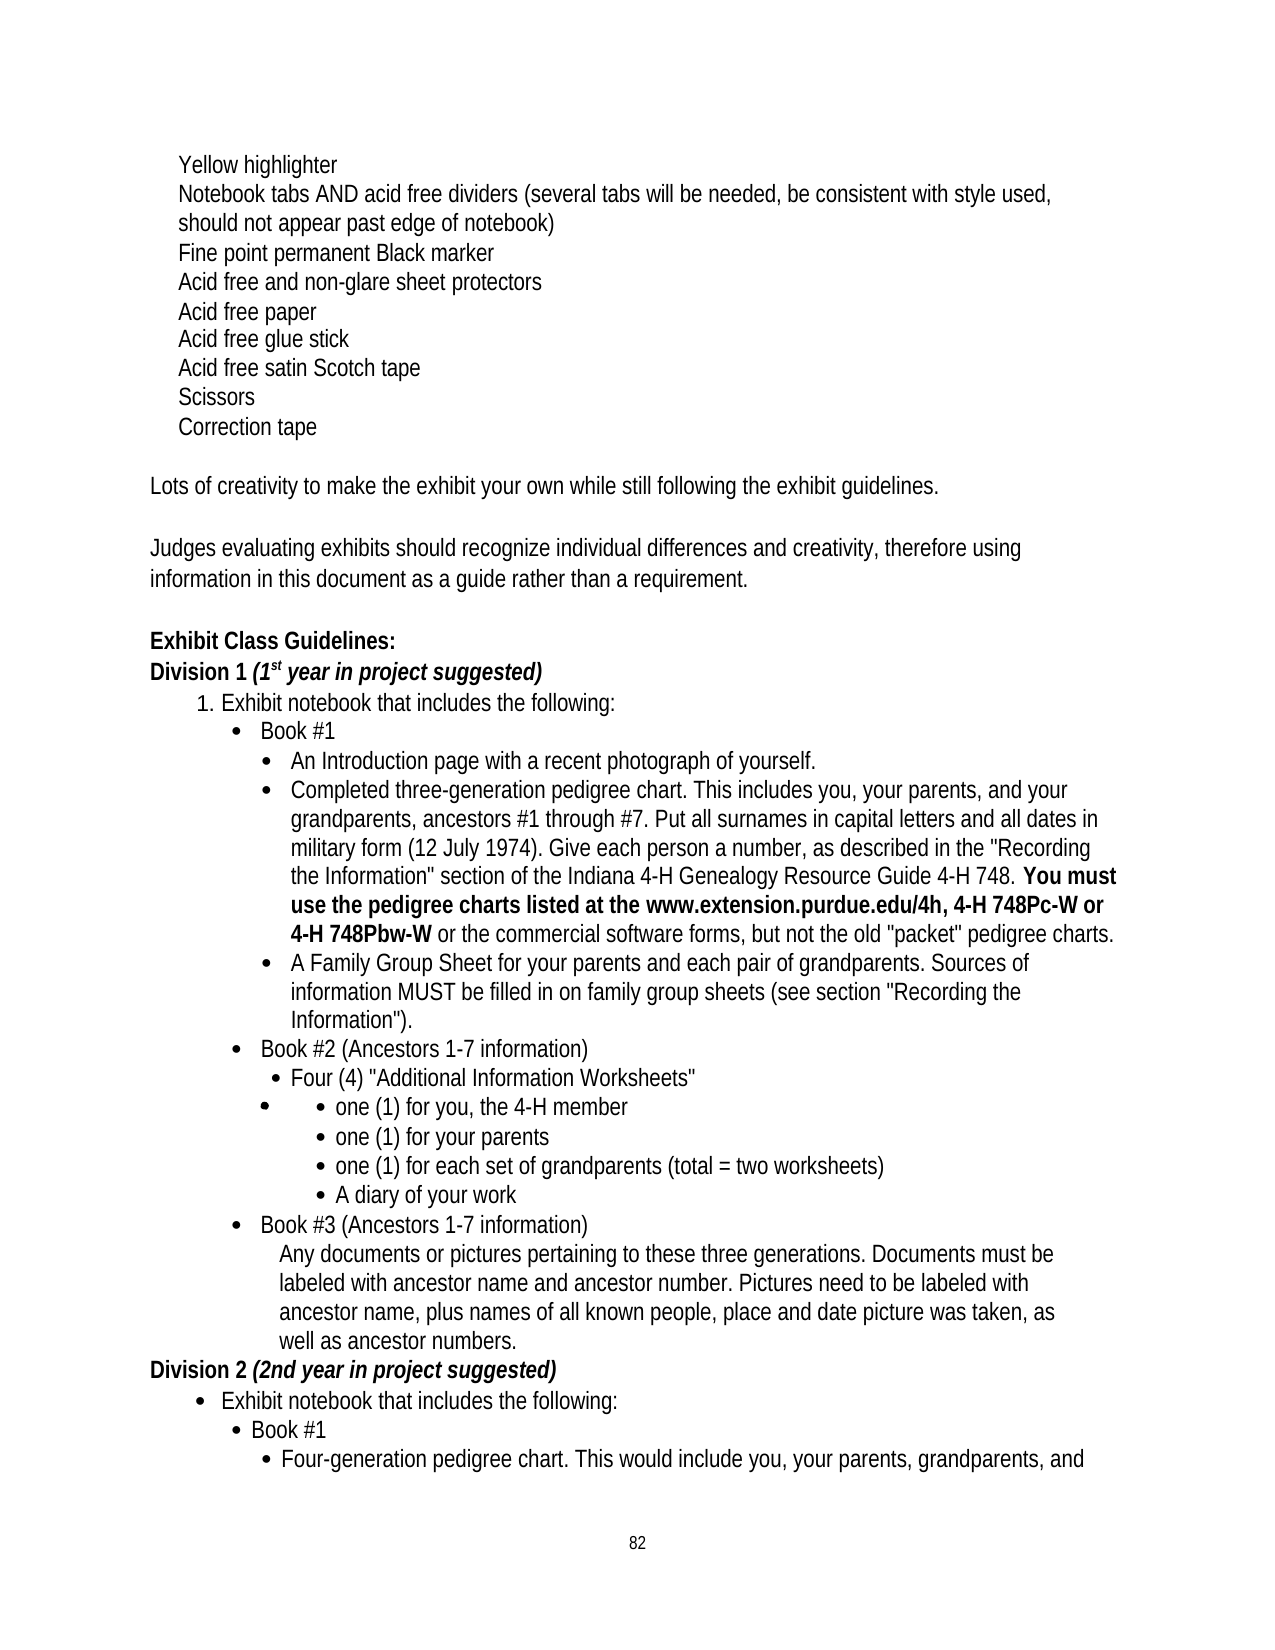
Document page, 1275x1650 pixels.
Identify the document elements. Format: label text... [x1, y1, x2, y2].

list Book #3 (Ancestors 1-7 information) [232, 1209, 1125, 1238]
text Acid free paper [178, 297, 545, 326]
text Fine point permanent Black marker [178, 238, 1125, 266]
list one (1) for each set of grandparents (total = two worksheets) [317, 1151, 1125, 1180]
list An Introduction page with a recent photograph of yourself. [262, 746, 1125, 774]
list A diary of your work [317, 1181, 1125, 1209]
text Acid free and non-glare sheet protectors [178, 267, 545, 296]
list Book #2 (Ancestors 1-7 information) [232, 1034, 1125, 1063]
text Judges evaluating exhibits should recognize individual differences and creativity, therefore using information in this document as a guide rather than a requirement. [150, 533, 1125, 593]
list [262, 1443, 1125, 1472]
text Acid free glue stick [178, 326, 1125, 353]
text Division 2 (2nd year in project suggested) [150, 1355, 1125, 1384]
text Any documents or pictures pertaining to these three generations. Documents must be labeled with ancestor name and ancestor number. Pictures need to be labeled with ancestor name, plus names of all known people, place and date picture was taken, as well as ancestor numbers. [279, 1239, 1091, 1355]
text Correction tape [178, 412, 1125, 440]
list one (1) for you, the 4-H member [317, 1092, 1125, 1121]
list Book #1 [232, 1415, 1125, 1443]
list one (1) for your parents [317, 1122, 1125, 1150]
text Exhibit Class Guidelines: [150, 626, 1125, 654]
text Notebook tabs AND acid free dividers (several tabs will be needed, be consistent with style used, should not appear past edge of notebook) [178, 179, 1082, 237]
list A Family Group Sheet for your parents and each pair of grandparents. Sources of information MUST be filled in on family group sheets (see section "Recording the Information"). [262, 948, 1125, 1034]
list Completed three-generation pedigree chart. This includes you, your parents, and your grandparents, ancestors #1 through #7. Put all surnames in capital letters and all dates in military form (12 July 1974). Give each person a number, as described in the "Recording the Information" section of the Indiana 4-H Genealogy Resource Guide 4-H 748. You must use the pedigree charts listed at the www.extension.purdue.edu/4h, 4-H 748Pc-W or 4-H 748Pbw-W or the commercial software forms, but not the old "packet" pedigree charts. [262, 775, 1125, 947]
text Division 1 (1st year in project suggested) [150, 657, 1125, 685]
text Lots of creativity to make the exhibit your own while still following the exhibit guidelines. [150, 471, 1125, 500]
list Four (4) "Additional Information Worksheets" [272, 1063, 1125, 1091]
list Exhibit notebook that includes the following: [196, 688, 1125, 716]
list Exhibit notebook that includes the following: [196, 1386, 1125, 1415]
text Acid free satin Scotch tape Scissors [178, 353, 452, 411]
text Yellow highlighter [178, 150, 1125, 179]
list Book #1 [232, 716, 1125, 745]
